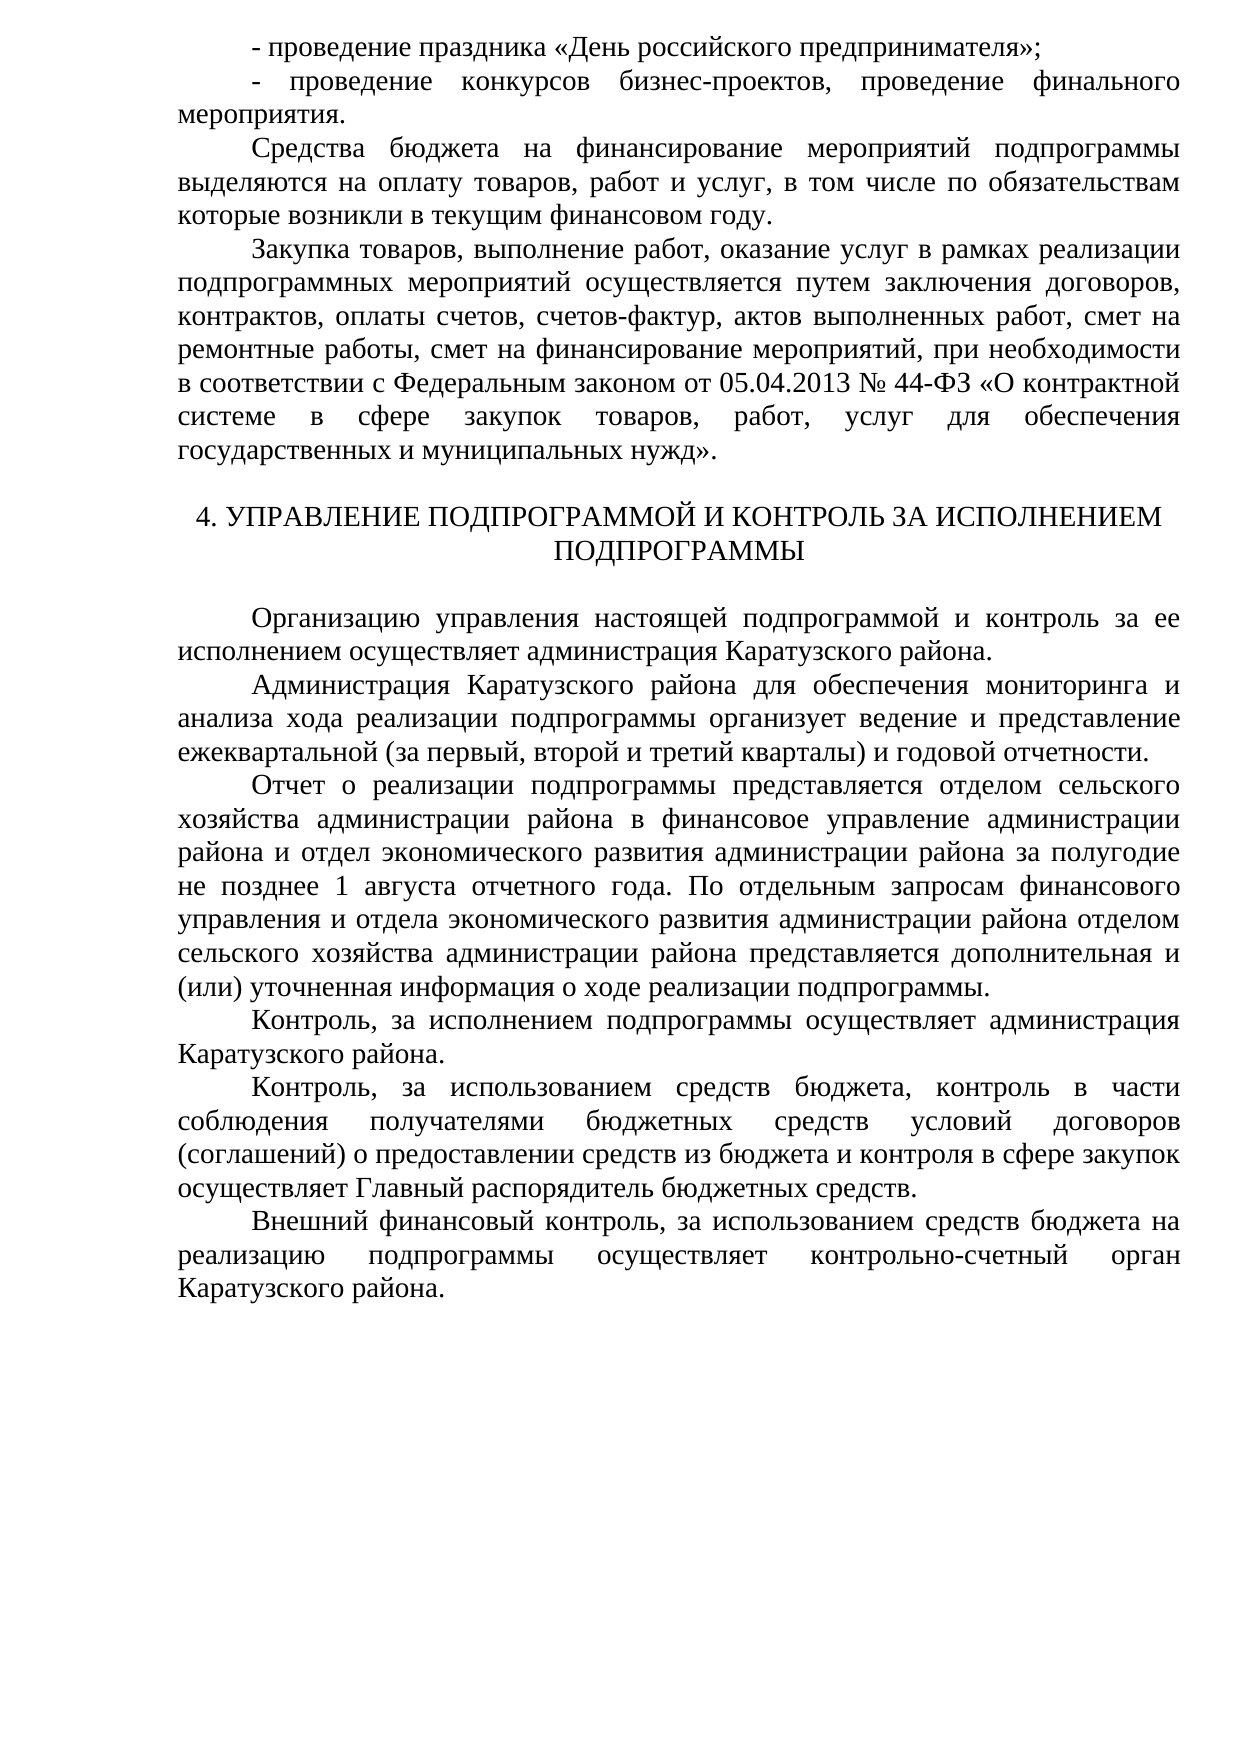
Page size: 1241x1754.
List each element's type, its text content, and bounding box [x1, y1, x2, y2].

text Контроль, за использованием средств бюджета, контроль в части соблюдения получателями бюджетных средств условий договоров (соглашений) о предоставлении средств из бюджета и контроля в сфере закупок осуществляет Главный распорядитель бюджетных средств. [177, 1069, 1181, 1203]
text Закупка товаров, выполнение работ, оказание услуг в рамках реализации подпрограммных мероприятий осуществляется путем заключения договоров, контрактов, оплаты счетов, счетов-фактур, актов выполненных работ, смет на ремонтные работы, смет на финансирование мероприятий, при необходимости в соответствии с Федеральным законом от 05.04.2013 № 44-ФЗ «О контрактной системе в сфере закупок товаров, работ, услуг для обеспечения государственных и муниципальных нужд». [177, 231, 1181, 466]
text Средства бюджета на финансирование мероприятий подпрограммы выделяются на оплату товаров, работ и услуг, в том числе по обязательствам которые возникли в текущим финансовом году. [177, 130, 1181, 231]
text Контроль, за исполнением подпрограммы осуществляет администрация Каратузского района. [177, 1002, 1181, 1069]
text - проведение праздника «День российского предпринимателя»; [177, 29, 1181, 63]
text Внешний финансовый контроль, за использованием средств бюджета на реализацию подпрограммы осуществляет контрольно-счетный орган Каратузского района. [177, 1203, 1181, 1304]
text Организацию управления настоящей подпрограммой и контроль за ее исполнением осуществляет администрация Каратузского района. [177, 600, 1181, 667]
text - проведение конкурсов бизнес-проектов, проведение финального мероприятия. [177, 63, 1181, 130]
text Отчет о реализации подпрограммы представляется отделом сельского хозяйства администрации района в финансовое управление администрации района и отдел экономического развития администрации района за полугодие не позднее 1 августа отчетного года. По отдельным запросам финансового управления и отдела экономического развития администрации района отделом сельского хозяйства администрации района представляется дополнительная и (или) уточненная информация о ходе реализации подпрограммы. [177, 767, 1181, 1002]
text 4. УПРАВЛЕНИЕ ПОДПРОГРАММОЙ И КОНТРОЛЬ ЗА ИСПОЛНЕНИЕМ ПОДПРОГРАММЫ [177, 499, 1181, 566]
text Администрация Каратузского района для обеспечения мониторинга и анализа хода реализации подпрограммы организует ведение и представление ежеквартальной (за первый, второй и третий кварталы) и годовой отчетности. [177, 667, 1181, 767]
